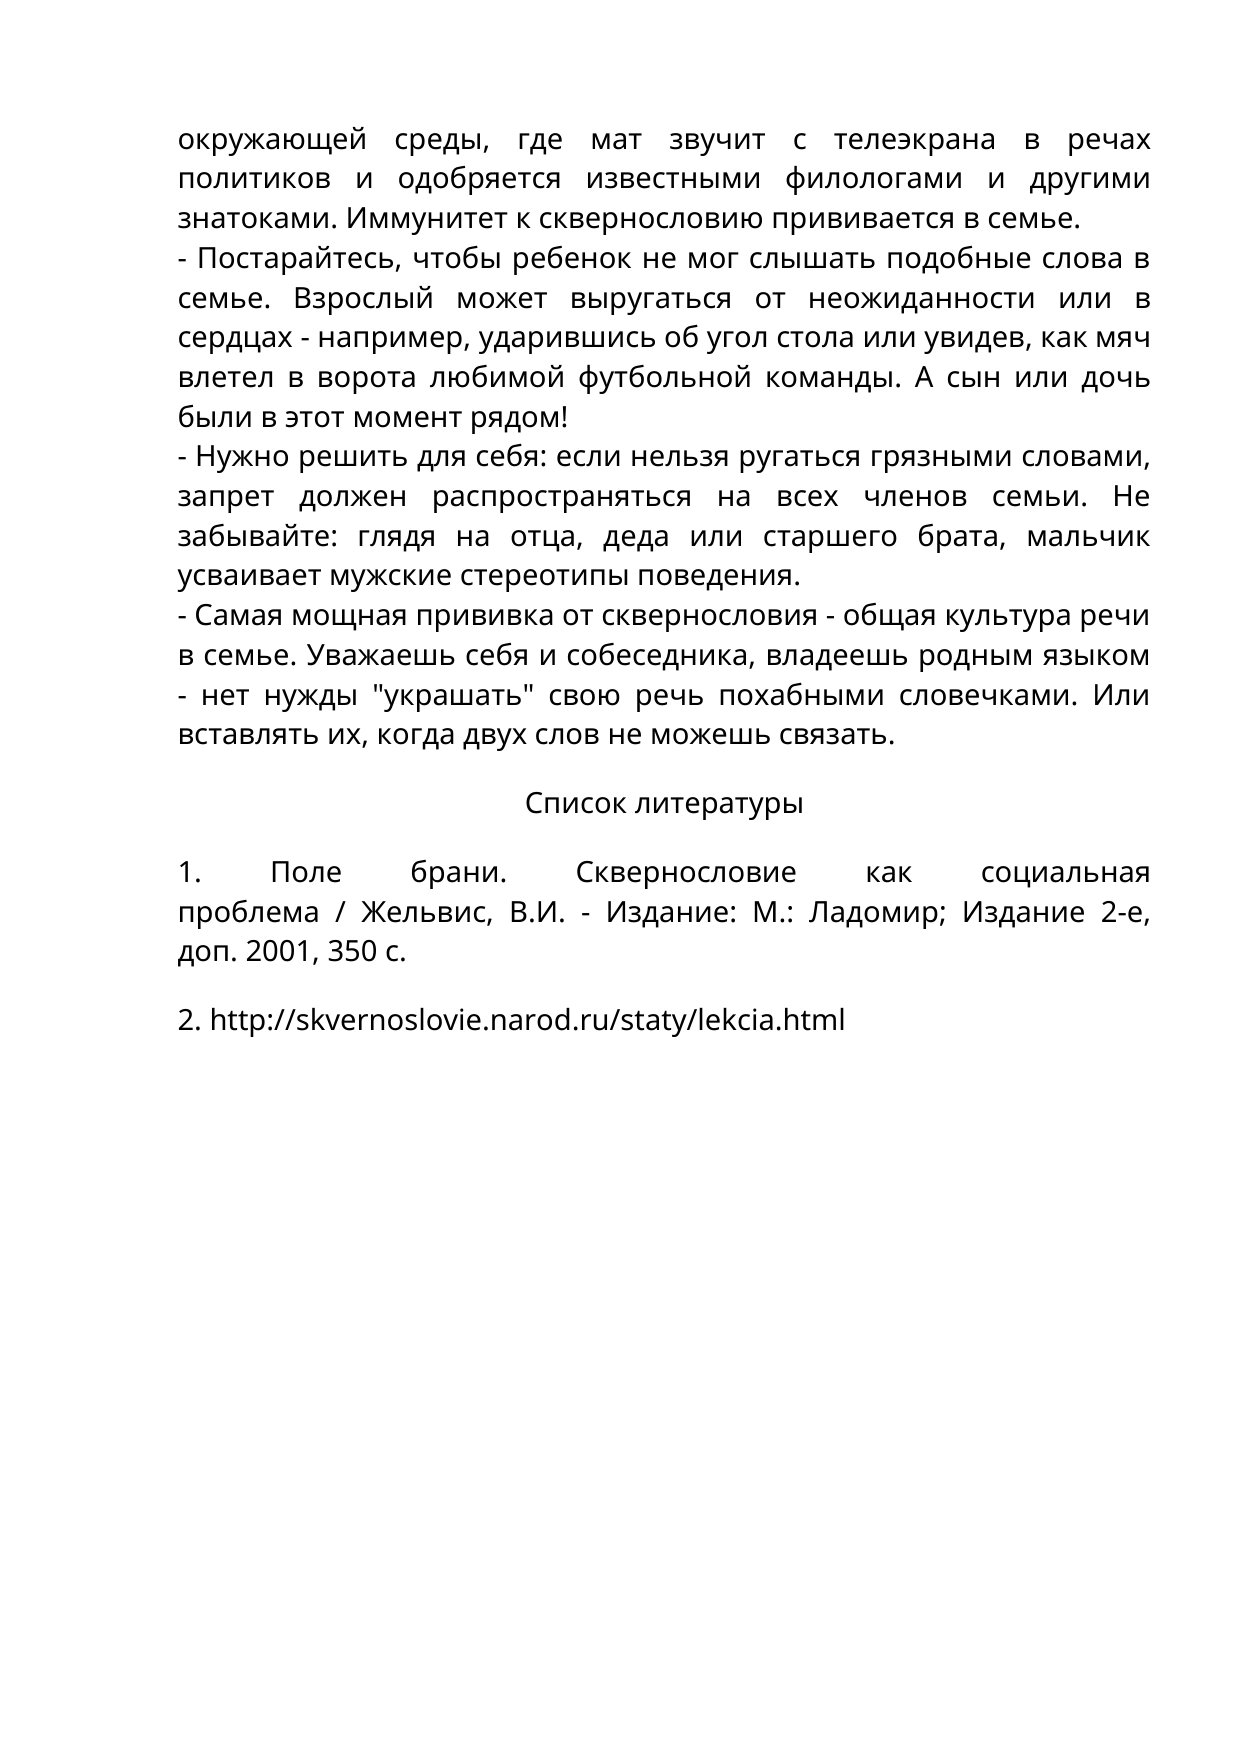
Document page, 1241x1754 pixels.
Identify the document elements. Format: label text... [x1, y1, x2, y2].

text 1. Поле брани. Сквернословие как социальная проблема / Жельвис, В.И. - Издание: М.: Ладомир; Издание 2-е, доп. 2001, 350 с. [177, 851, 1152, 970]
text - Постарайтесь, чтобы ребенок не мог слышать подобные слова в семье. Взрослый может выругаться от неожиданности или в сердцах - например, ударившись об угол стола или увидев, как мяч влетел в ворота любимой футбольной команды. А сын или дочь были в этот момент рядом! [177, 237, 1152, 436]
text - Самая мощная прививка от сквернословия - общая культура речи в семье. Уважаешь себя и собеседника, владеешь родным языком - нет нужды "украшать" свою речь похабными словечками. Или вставлять их, когда двух слов не можешь связать. [177, 594, 1152, 753]
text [177, 118, 1152, 237]
text - Нужно решить для себя: если нельзя ругаться грязными словами, запрет должен распространяться на всех членов семьи. Не забывайте: глядя на отца, деда или старшего брата, мальчик усваивает мужские стереотипы поведения. [177, 436, 1152, 594]
text 2. http://skvernoslovie.narod.ru/staty/lekcia.html [177, 999, 1152, 1039]
text Список литературы [177, 782, 1152, 822]
